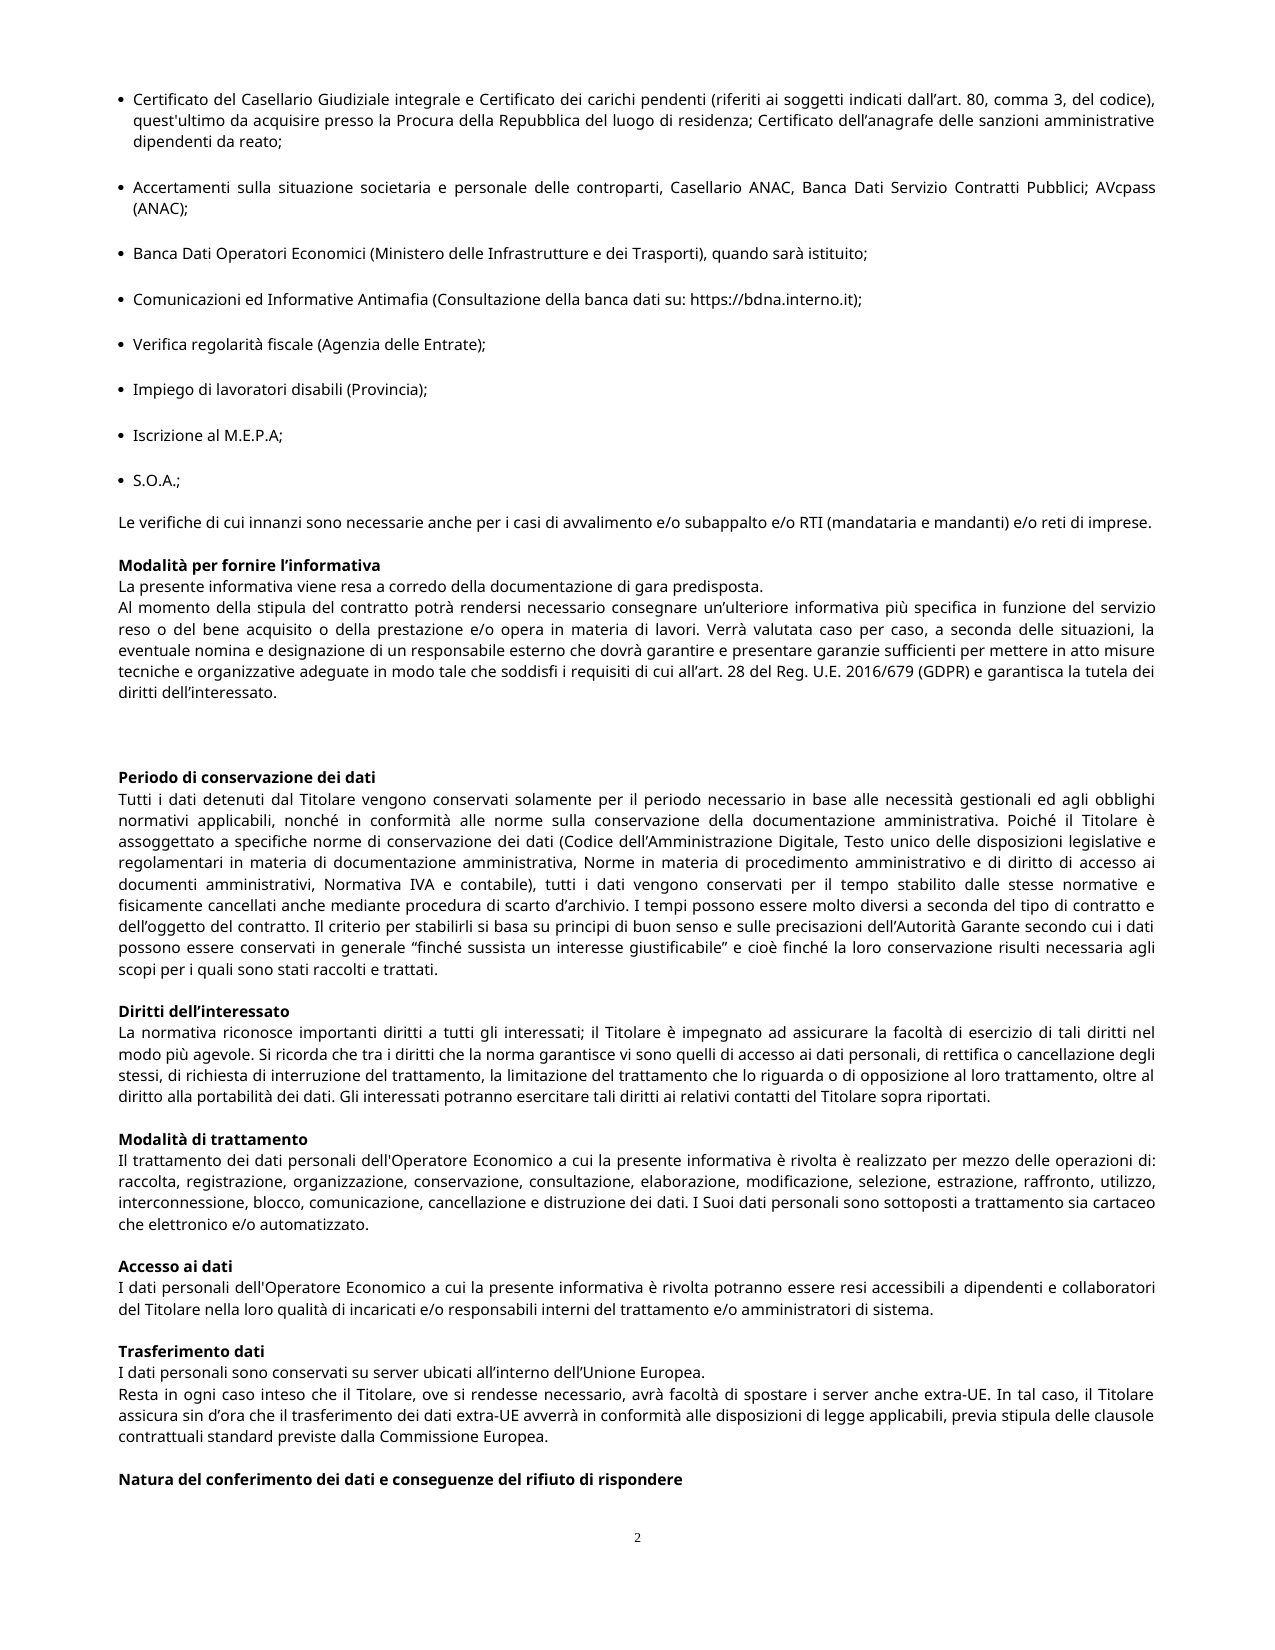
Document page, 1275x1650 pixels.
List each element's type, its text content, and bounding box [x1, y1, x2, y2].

text La presente informativa viene resa a corredo della documentazione di gara predisposta. [118, 576, 1157, 597]
text Al momento della stipula del contratto potrà rendersi necessario consegnare un’ulteriore informativa più specifica in funzione del servizio reso o del bene acquisito o della prestazione e/o opera in materia di lavori. Verrà valutata caso per caso, a seconda delle situazioni, la eventuale nomina e designazione di un responsabile esterno che dovrà garantire e presentare garanzie sufficienti per mettere in atto misure tecniche e organizzative adeguate in modo tale che soddisfi i requisiti di cui all’art. 28 del Reg. U.E. 2016/679 (GDPR) e garantisca la tutela dei diritti dell’interessato. [118, 597, 1157, 703]
list Certificato del Casellario Giudiziale integrale e Certificato dei carichi pendenti (riferiti ai soggetti indicati dall’art. 80, comma 3, del codice), quest'ultimo da acquisire presso la Procura della Repubblica del luogo di residenza; Certificato dell’anagrafe delle sanzioni amministrative dipendenti da reato; [118, 89, 1157, 152]
text Trasferimento dati [118, 1341, 1157, 1362]
text I dati personali sono conservati su server ubicati all’interno dell’Unione Europea. [118, 1362, 1157, 1383]
list Verifica regolarità fiscale (Agenzia delle Entrate); [118, 334, 1157, 355]
list Banca Dati Operatori Economici (Ministero delle Infrastrutture e dei Trasporti), quando sarà istituito; [118, 243, 1157, 264]
text Tutti i dati detenuti dal Titolare vengono conservati solamente per il periodo necessario in base alle necessità gestionali ed agli obblighi normativi applicabili, nonché in conformità alle norme sulla conservazione della documentazione amministrativa. Poiché il Titolare è assoggettato a specifiche norme di conservazione dei dati (Codice dell’Amministrazione Digitale, Testo unico delle disposizioni legislative e regolamentari in materia di documentazione amministrativa, Norme in materia di procedimento amministrativo e di diritto di accesso ai documenti amministrativi, Normativa IVA e contabile), tutti i dati vengono conservati per il tempo stabilito dalle stesse normative e fisicamente cancellati anche mediante procedura di scarto d’archivio. I tempi possono essere molto diversi a seconda del tipo di contratto e dell’oggetto del contratto. Il criterio per stabilirli si basa su principi di buon senso e sulle precisazioni dell’Autorità Garante secondo cui i dati possono essere conservati in generale “finché sussista un interesse giustificabile” e cioè finché la loro conservazione risulti necessaria agli scopi per i quali sono stati raccolti e trattati. [118, 788, 1157, 979]
text Natura del conferimento dei dati e conseguenze del rifiuto di rispondere [118, 1468, 1157, 1489]
text Modalità di trattamento [118, 1128, 1157, 1149]
list Comunicazioni ed Informative Antimafia (Consultazione della banca dati su: https://bdna.interno.it); [118, 288, 1157, 309]
text Accesso ai dati [118, 1256, 1157, 1277]
list Iscrizione al M.E.P.A; [118, 424, 1157, 446]
list S.O.A.; [118, 469, 1157, 491]
text Modalità per fornire l’informativa [118, 554, 1157, 576]
text Le verifiche di cui innanzi sono necessarie anche per i casi di avvalimento e/o subappalto e/o RTI (mandataria e mandanti) e/o reti di imprese. [118, 512, 1157, 533]
list Accertamenti sulla situazione societaria e personale delle controparti, Casellario ANAC, Banca Dati Servizio Contratti Pubblici; AVcpass (ANAC); [118, 176, 1157, 219]
text La normativa riconosce importanti diritti a tutti gli interessati; il Titolare è impegnato ad assicurare la facoltà di esercizio di tali diritti nel modo più agevole. Si ricorda che tra i diritti che la norma garantisce vi sono quelli di accesso ai dati personali, di rettifica o cancellazione degli stessi, di richiesta di interruzione del trattamento, la limitazione del trattamento che lo riguarda o di opposizione al loro trattamento, oltre al diritto alla portabilità dei dati. Gli interessati potranno esercitare tali diritti ai relativi contatti del Titolare sopra riportati. [118, 1022, 1157, 1107]
text Diritti dell’interessato [118, 1001, 1157, 1022]
list Impiego di lavoratori disabili (Provincia); [118, 379, 1157, 400]
text Resta in ogni caso inteso che il Titolare, ove si rendesse necessario, avrà facoltà di spostare i server anche extra-UE. In tal caso, il Titolare assicura sin d’ora che il trasferimento dei dati extra-UE avverrà in conformità alle disposizioni di legge applicabili, previa stipula delle clausole contrattuali standard previste dalla Commissione Europea. [118, 1383, 1157, 1447]
text Il trattamento dei dati personali dell'Operatore Economico a cui la presente informativa è rivolta è realizzato per mezzo delle operazioni di: raccolta, registrazione, organizzazione, conservazione, consultazione, elaborazione, modificazione, selezione, estrazione, raffronto, utilizzo, interconnessione, blocco, comunicazione, cancellazione e distruzione dei dati. I Suoi dati personali sono sottoposti a trattamento sia cartaceo che elettronico e/o automatizzato. [118, 1149, 1157, 1234]
text Periodo di conservazione dei dati [118, 767, 1157, 788]
text I dati personali dell'Operatore Economico a cui la presente informativa è rivolta potranno essere resi accessibili a dipendenti e collaboratori del Titolare nella loro qualità di incaricati e/o responsabili interni del trattamento e/o amministratori di sistema. [118, 1277, 1157, 1319]
